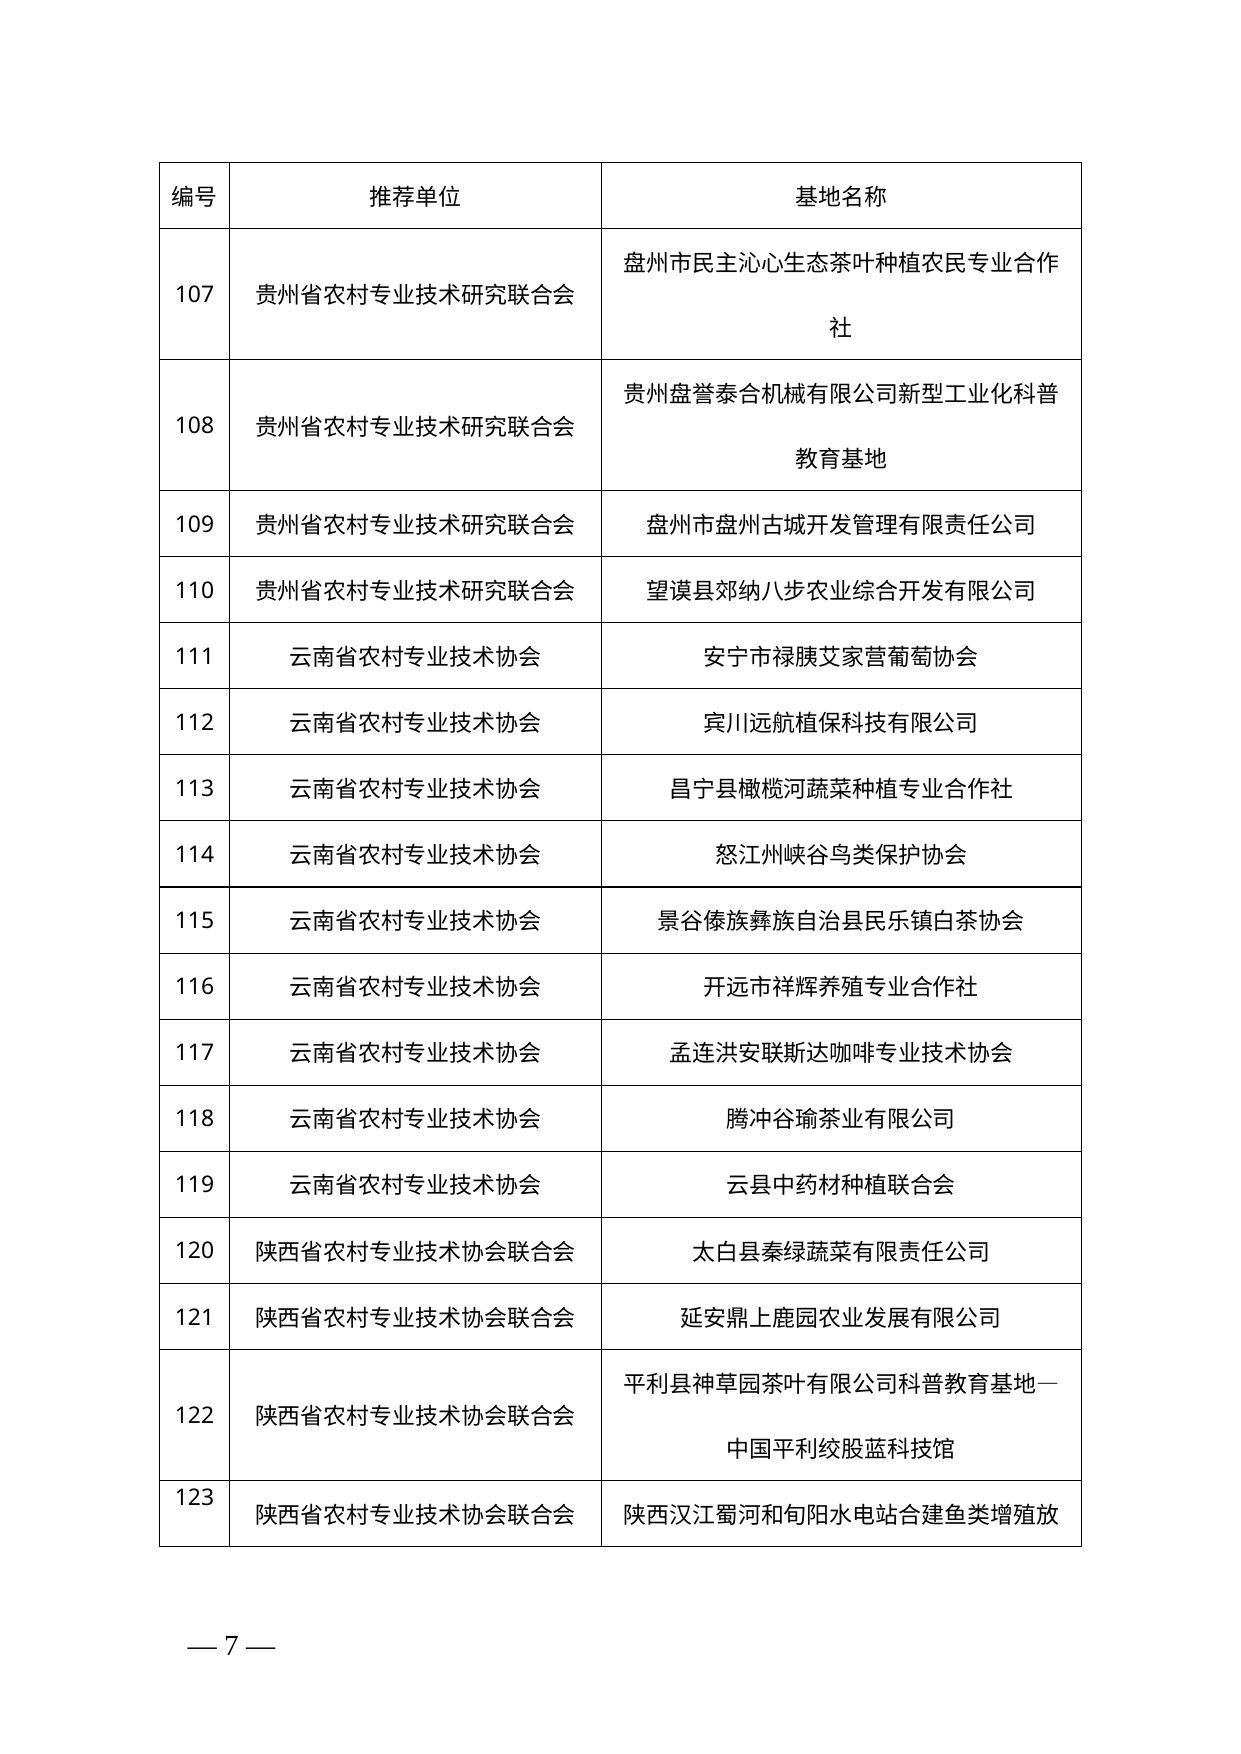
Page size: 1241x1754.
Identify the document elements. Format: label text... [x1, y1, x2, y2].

table_cell 118 [160, 1086, 229, 1151]
table_header 编号 [160, 163, 229, 228]
table_cell 盘州市民主沁心生态茶叶种植农民专业合作社 [602, 229, 1081, 359]
table_cell 怒江州峡谷鸟类保护协会 [602, 821, 1081, 886]
table_cell 117 [160, 1020, 229, 1084]
table_cell 110 [160, 557, 229, 622]
table_cell 云南省农村专业技术协会 [230, 821, 601, 886]
table_cell 陕西省农村专业技术协会联合会 [230, 1481, 601, 1546]
table_cell 云南省农村专业技术协会 [230, 1086, 601, 1151]
table_cell 云南省农村专业技术协会 [230, 1020, 601, 1084]
table_cell 景谷傣族彝族自治县民乐镇白茶协会 [602, 888, 1081, 952]
table_cell 115 [160, 888, 229, 952]
table_header 推荐单位 [230, 163, 601, 228]
table_cell 107 [160, 229, 229, 359]
table_cell 延安鼎上鹿园农业发展有限公司 [602, 1284, 1081, 1349]
table_cell 贵州省农村专业技术研究联合会 [230, 360, 601, 490]
table_cell 云南省农村专业技术协会 [230, 1152, 601, 1217]
table_cell 盘州市盘州古城开发管理有限责任公司 [602, 491, 1081, 556]
table_cell 112 [160, 689, 229, 754]
table_cell 120 [160, 1218, 229, 1283]
table_cell 平利县神草园茶叶有限公司科普教育基地—中国平利绞股蓝科技馆 [602, 1350, 1081, 1480]
table_cell 贵州省农村专业技术研究联合会 [230, 557, 601, 622]
table_cell 腾冲谷瑜茶业有限公司 [602, 1086, 1081, 1151]
table_cell 108 [160, 360, 229, 490]
table_cell 云县中药材种植联合会 [602, 1152, 1081, 1217]
table_cell 太白县秦绿蔬菜有限责任公司 [602, 1218, 1081, 1283]
table_cell 114 [160, 821, 229, 886]
table_cell 贵州盘誉泰合机械有限公司新型工业化科普教育基地 [602, 360, 1081, 490]
table_cell 贵州省农村专业技术研究联合会 [230, 491, 601, 556]
table_cell 119 [160, 1152, 229, 1217]
table_cell 望谟县郊纳八步农业综合开发有限公司 [602, 557, 1081, 622]
table_cell 昌宁县橄榄河蔬菜种植专业合作社 [602, 755, 1081, 820]
table_cell 云南省农村专业技术协会 [230, 623, 601, 688]
table_cell 宾川远航植保科技有限公司 [602, 689, 1081, 754]
table_cell 陕西省农村专业技术协会联合会 [230, 1218, 601, 1283]
table_cell 陕西省农村专业技术协会联合会 [230, 1284, 601, 1349]
table_header 基地名称 [602, 163, 1081, 228]
table_cell 116 [160, 954, 229, 1018]
table_cell 123 [160, 1481, 229, 1546]
table_cell 开远市祥辉养殖专业合作社 [602, 954, 1081, 1018]
table_cell 云南省农村专业技术协会 [230, 755, 601, 820]
table_cell 122 [160, 1350, 229, 1480]
table_cell 陕西省农村专业技术协会联合会 [230, 1350, 601, 1480]
table_cell 云南省农村专业技术协会 [230, 689, 601, 754]
table_cell 121 [160, 1284, 229, 1349]
table_cell 109 [160, 491, 229, 556]
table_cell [602, 1481, 1081, 1546]
table_cell 云南省农村专业技术协会 [230, 888, 601, 952]
table_cell 贵州省农村专业技术研究联合会 [230, 229, 601, 359]
table_cell 云南省农村专业技术协会 [230, 954, 601, 1018]
table_cell 孟连洪安联斯达咖啡专业技术协会 [602, 1020, 1081, 1084]
table_cell 113 [160, 755, 229, 820]
table_cell 111 [160, 623, 229, 688]
table_cell 安宁市禄胰艾家营葡萄协会 [602, 623, 1081, 688]
